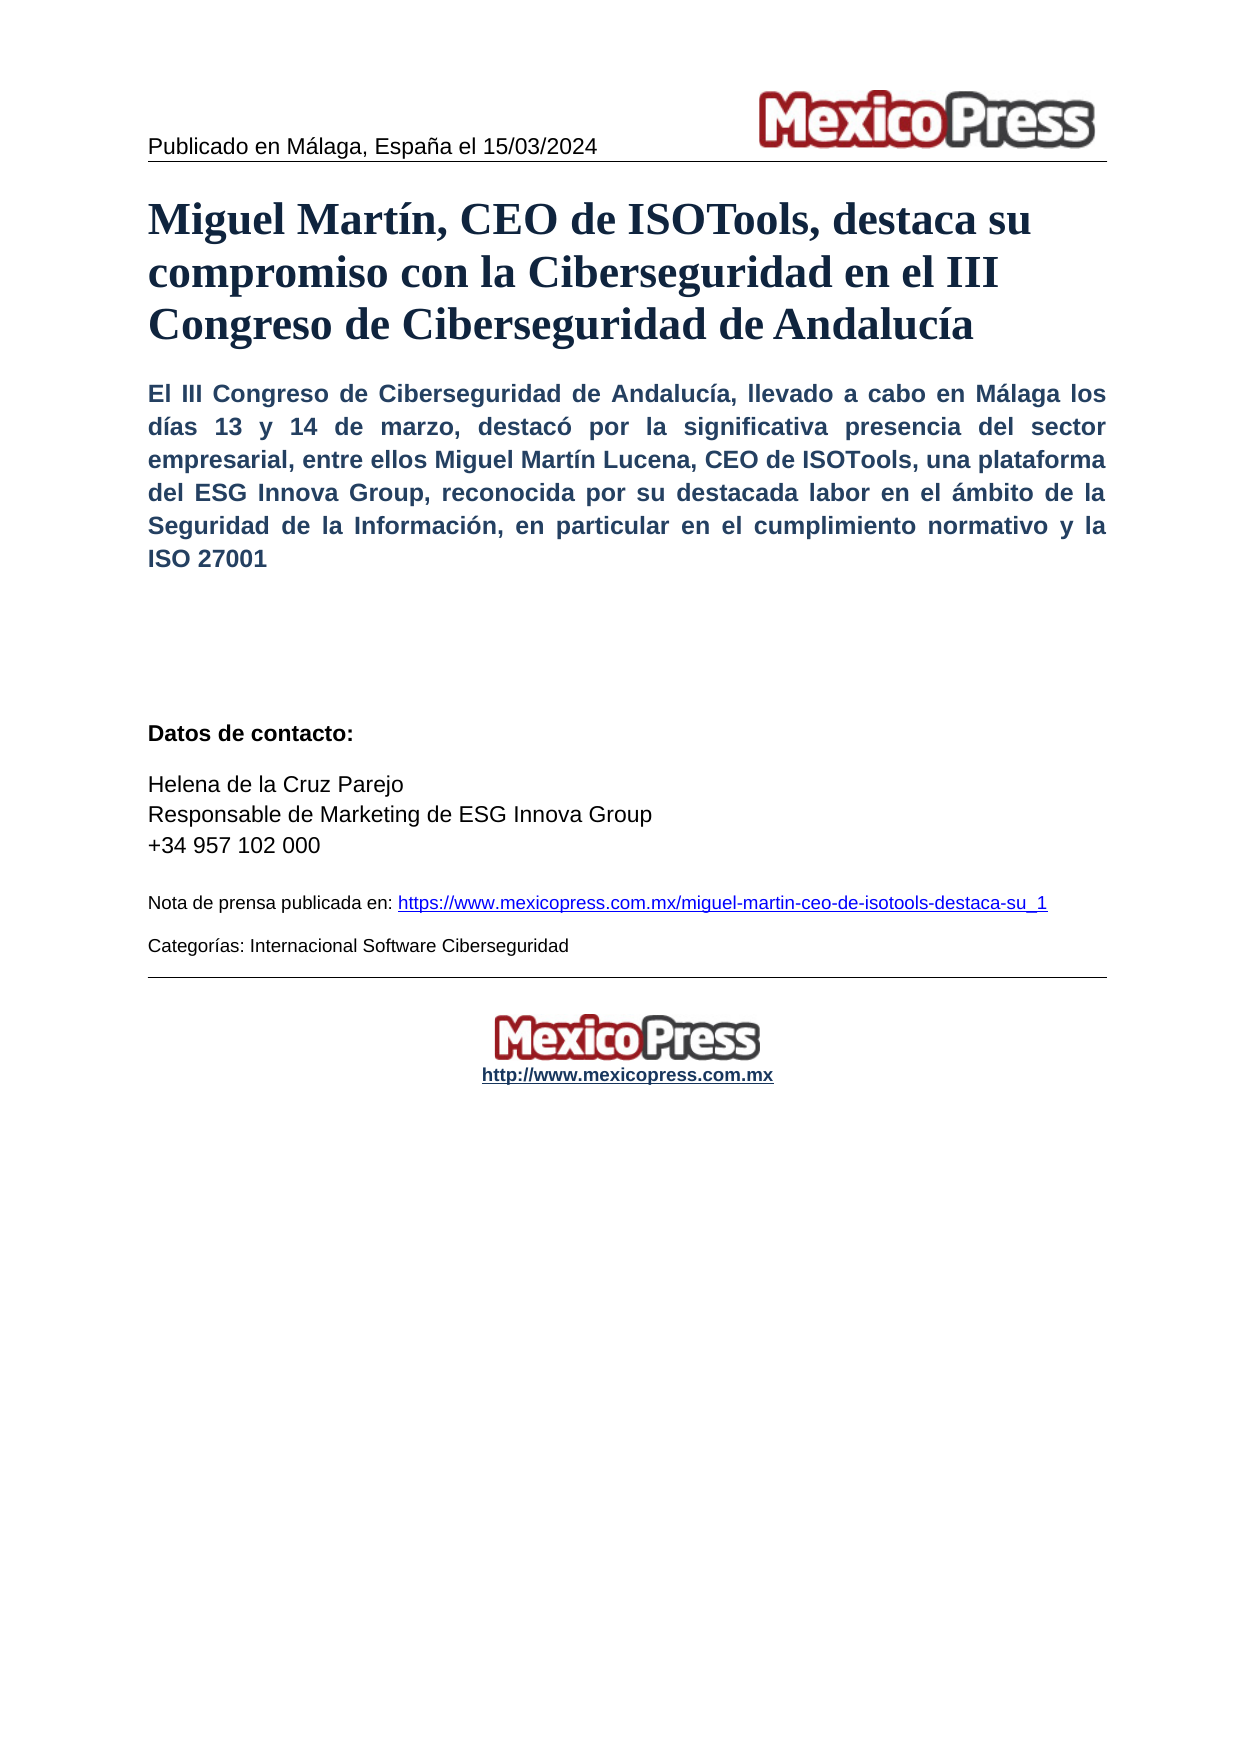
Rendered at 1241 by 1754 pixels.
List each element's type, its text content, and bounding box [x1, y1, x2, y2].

text Helena de la Cruz Parejo [148, 771, 1063, 798]
text +34 957 102 000 [148, 832, 1063, 858]
subtitle El III Congreso de Ciberseguridad de Andalucía, llevado a cabo en Málaga los días 13 y 14 de marzo, destacó por la significativa presencia del sector empresarial, entre ellos Miguel Martín Lucena, CEO de ISOTools, una plataforma del ESG Innova Group, reconocida por su destacada labor en el ámbito de la Seguridad de la Información, en particular en el cumplimiento normativo y la ISO 27001 [148, 379, 1107, 573]
text http://www.mexicopress.com.mx [148, 1064, 1107, 1086]
picture [494, 1014, 760, 1061]
picture [759, 90, 1096, 133]
text Responsable de Marketing de ESG Innova Group [148, 801, 1063, 828]
text Nota de prensa publicada en: https://www.mexicopress.com.mx/miguel-martin-ceo-de-isotools-destaca-su_1 [148, 892, 1107, 914]
subtitle Miguel Martín, CEO de ISOTools, destaca su compromiso con la Ciberseguridad en el III Congreso de Ciberseguridad de Andalucía [148, 192, 1107, 350]
text Categorías: Internacional Software Ciberseguridad [148, 934, 1107, 956]
text Publicado en Málaga, España el 15/03/2024 [148, 133, 1107, 161]
text Datos de contacto: [148, 720, 1107, 747]
